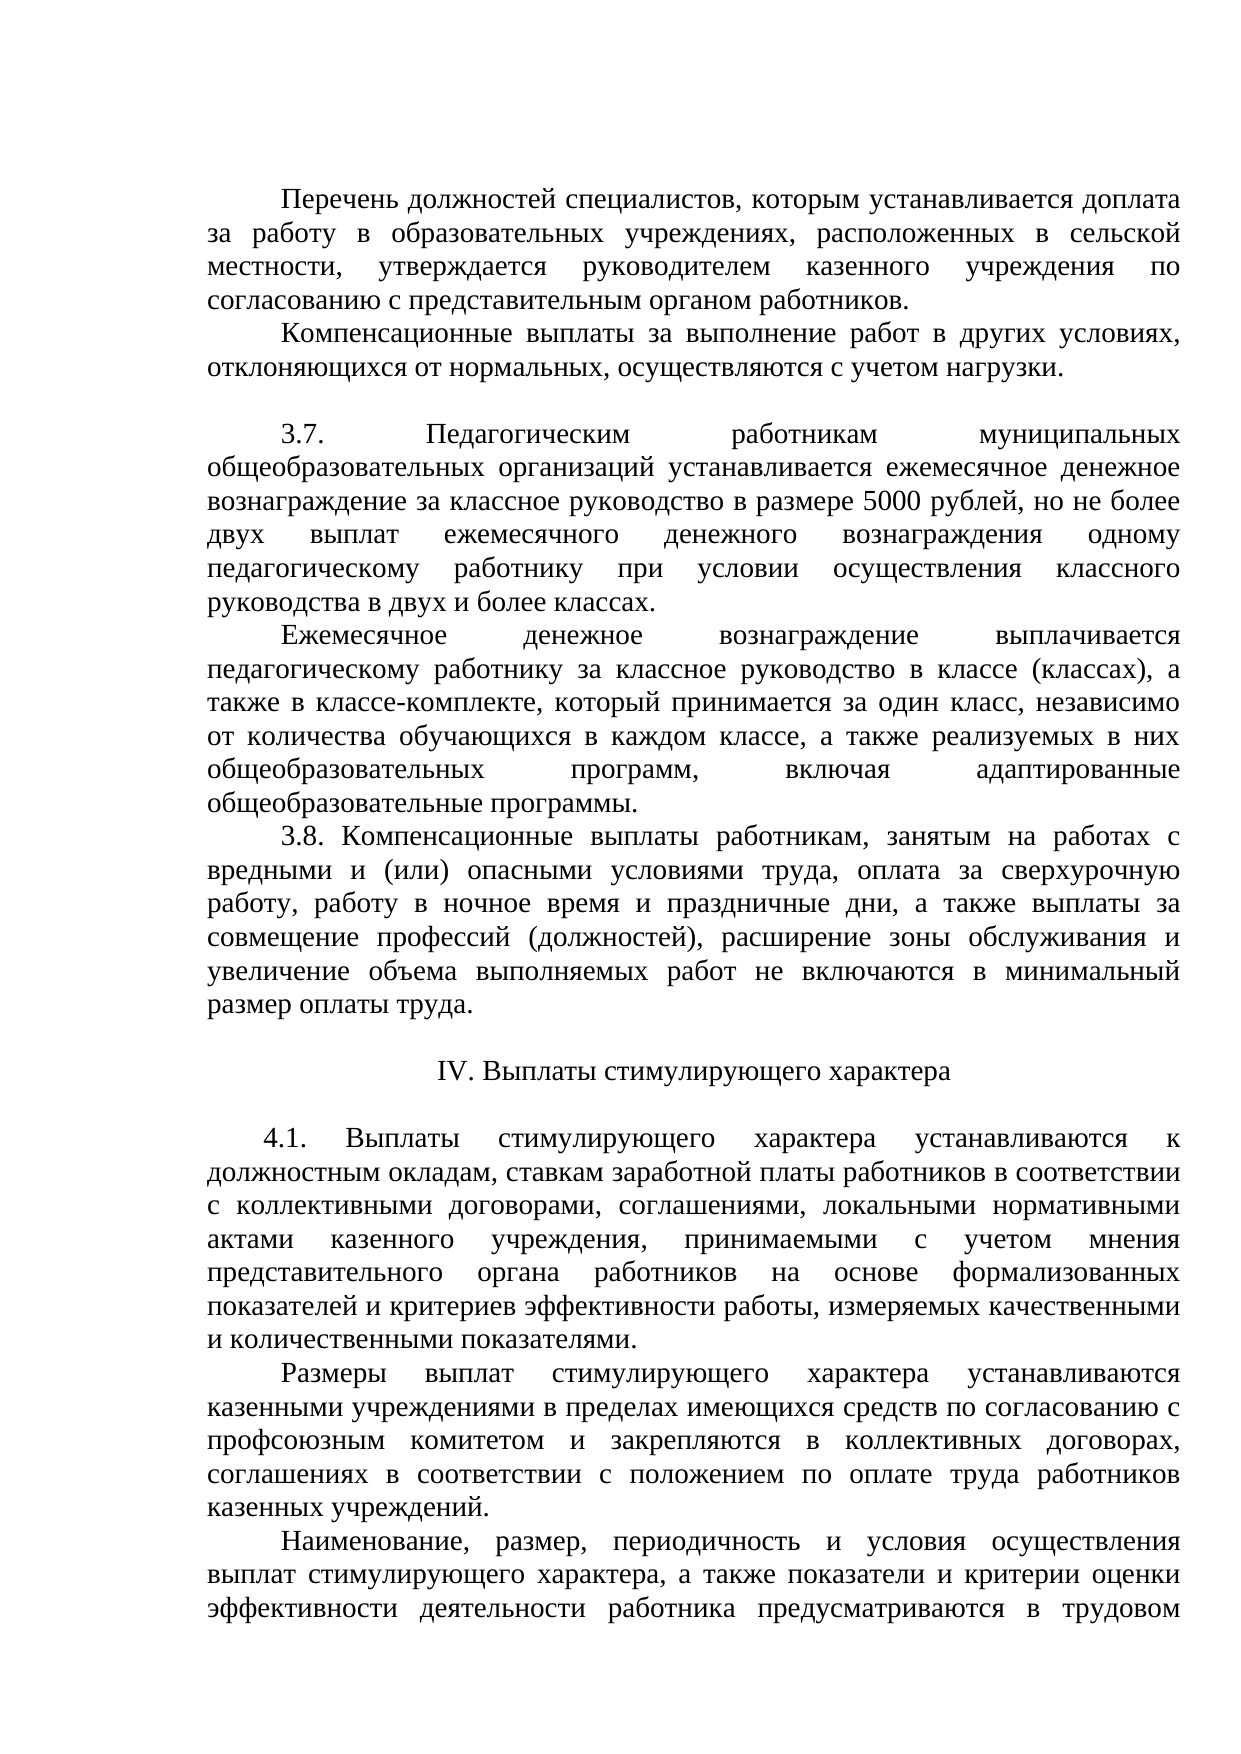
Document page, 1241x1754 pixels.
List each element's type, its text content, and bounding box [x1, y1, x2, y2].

title IV. Выплаты стимулирующего характера [207, 1053, 1181, 1087]
text Компенсационные выплаты за выполнение работ в других условиях, отклоняющихся от нормальных, осуществляются с учетом нагрузки. [207, 315, 1181, 382]
text 3.8. Компенсационные выплаты работникам, занятым на работах с вредными и (или) опасными условиями труда, оплата за сверхурочную работу, работу в ночное время и праздничные дни, а также выплаты за совмещение профессий (должностей), расширение зоны обслуживания и увеличение объема выполняемых работ не включаются в минимальный размер оплаты труда. [207, 818, 1181, 1020]
text 3.7. Педагогическим работникам муниципальных общеобразовательных организаций устанавливается ежемесячное денежное вознаграждение за классное руководство в размере 5000 рублей, но не более двух выплат ежемесячного денежного вознаграждения одному педагогическому работнику при условии осуществления классного руководства в двух и более классах. [207, 416, 1181, 617]
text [207, 1523, 1181, 1623]
text Размеры выплат стимулирующего характера устанавливаются казенными учреждениями в пределах имеющихся средств по согласованию с профсоюзным комитетом и закрепляются в коллективных договорах, соглашениях в соответствии с положением по оплате труда работников казенных учреждений. [207, 1355, 1181, 1523]
text 4.1. Выплаты стимулирующего характера устанавливаются к должностным окладам, ставкам заработной платы работников в соответствии с коллективными договорами, соглашениями, локальными нормативными актами казенного учреждения, принимаемыми с учетом мнения представительного органа работников на основе формализованных показателей и критериев эффективности работы, измеряемых качественными и количественными показателями. [207, 1120, 1181, 1355]
text Перечень должностей специалистов, которым устанавливается доплата за работу в образовательных учреждениях, расположенных в сельской местности, утверждается руководителем казенного учреждения по согласованию с представительным органом работников. [207, 181, 1181, 315]
text Ежемесячное денежное вознаграждение выплачивается педагогическому работнику за классное руководство в классе (классах), а также в классе-комплекте, который принимается за один класс, независимо от количества обучающихся в каждом классе, а также реализуемых в них общеобразовательных программ, включая адаптированные общеобразовательные программы. [207, 617, 1181, 818]
